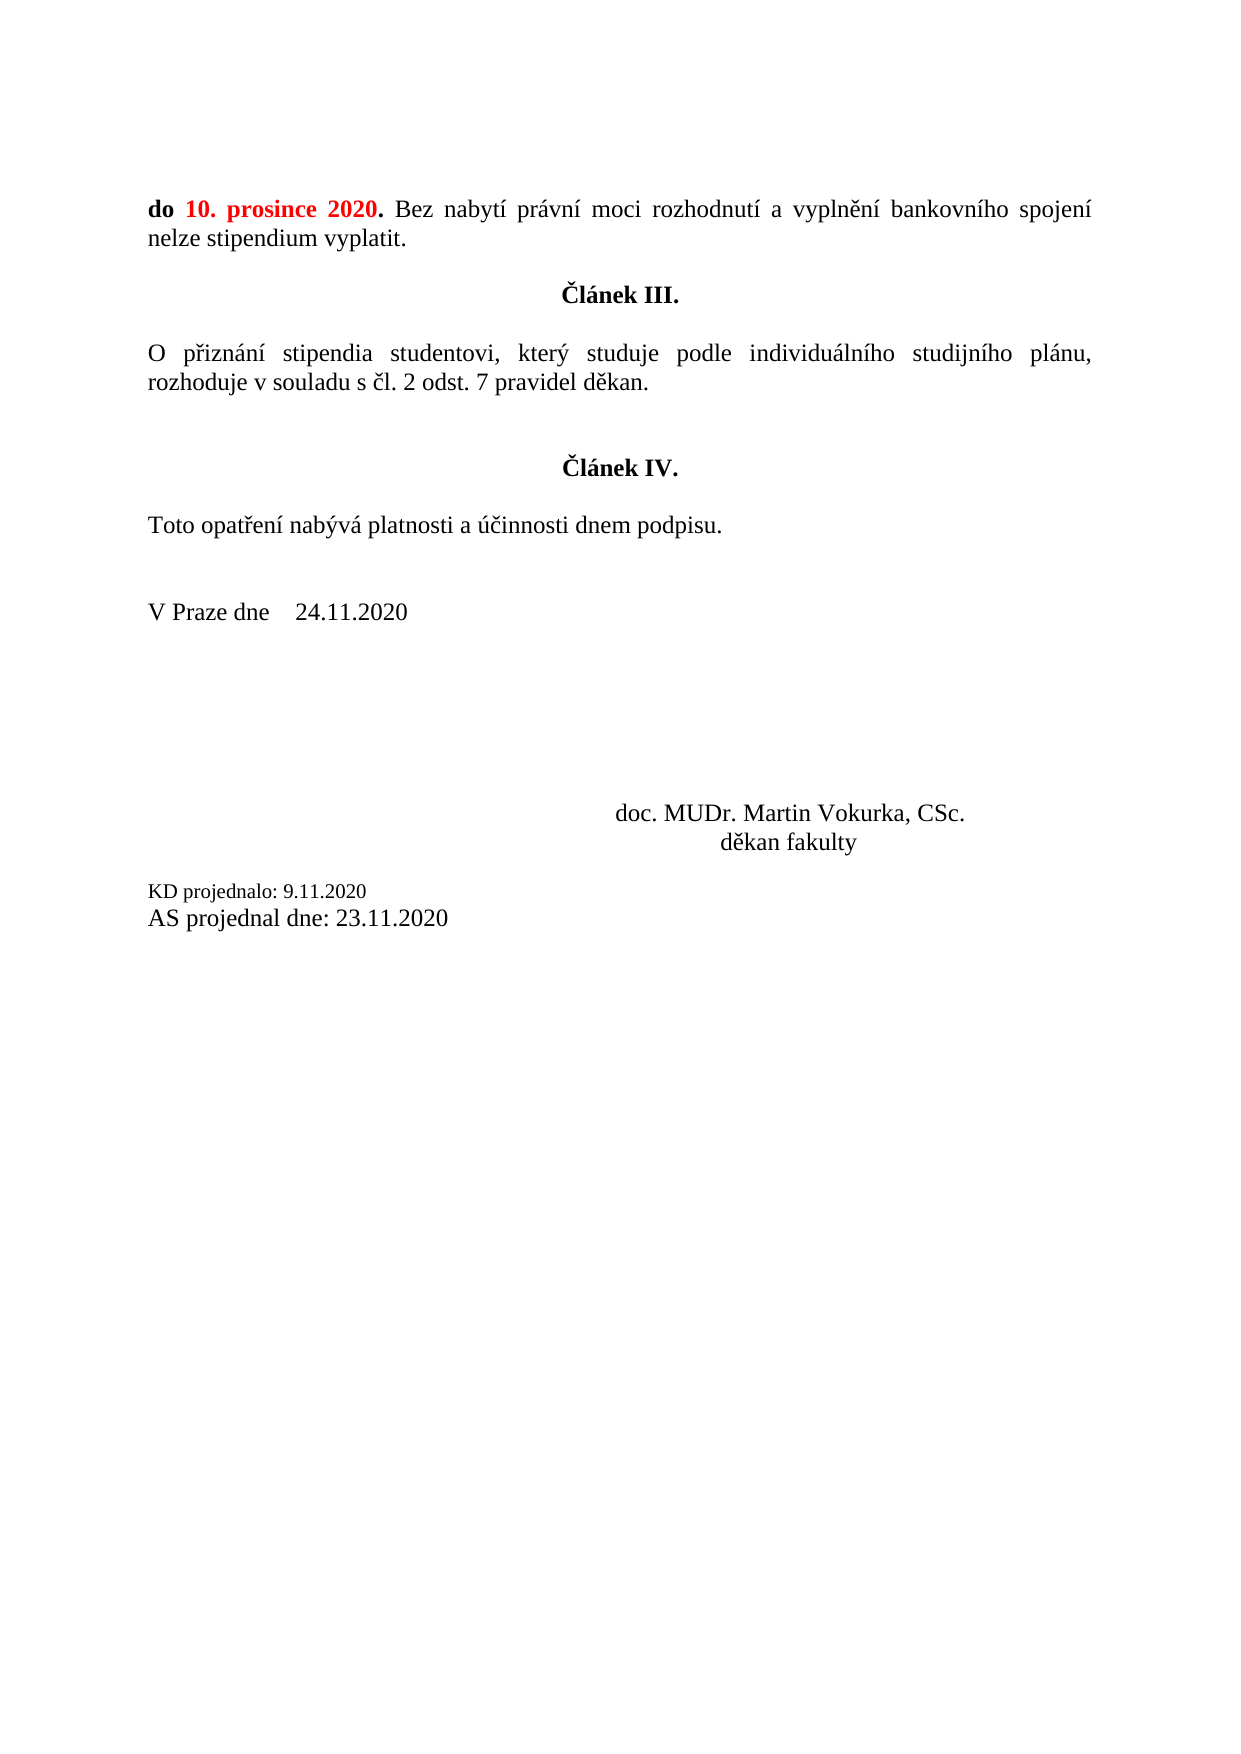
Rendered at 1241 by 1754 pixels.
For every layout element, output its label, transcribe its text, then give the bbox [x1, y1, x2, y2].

text Článek III. [148, 280, 1093, 309]
text V Praze dne 24.11.2020 [148, 597, 1093, 625]
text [148, 194, 1093, 252]
text O přiznání stipendia studentovi, který studuje podle individuálního studijního plánu, rozhoduje v souladu s čl. 2 odst. 7 pravidel děkan. [148, 338, 1093, 395]
text děkan fakulty [148, 827, 1093, 855]
text AS projednal dne: 23.11.2020 [148, 903, 1093, 932]
text Článek IV. [148, 453, 1093, 482]
text KD projednalo: 9.11.2020 [148, 879, 1093, 903]
text Toto opatření nabývá platnosti a účinnosti dnem podpisu. [148, 510, 1093, 539]
text doc. MUDr. Martin Vokurka, CSc. [148, 798, 1093, 827]
